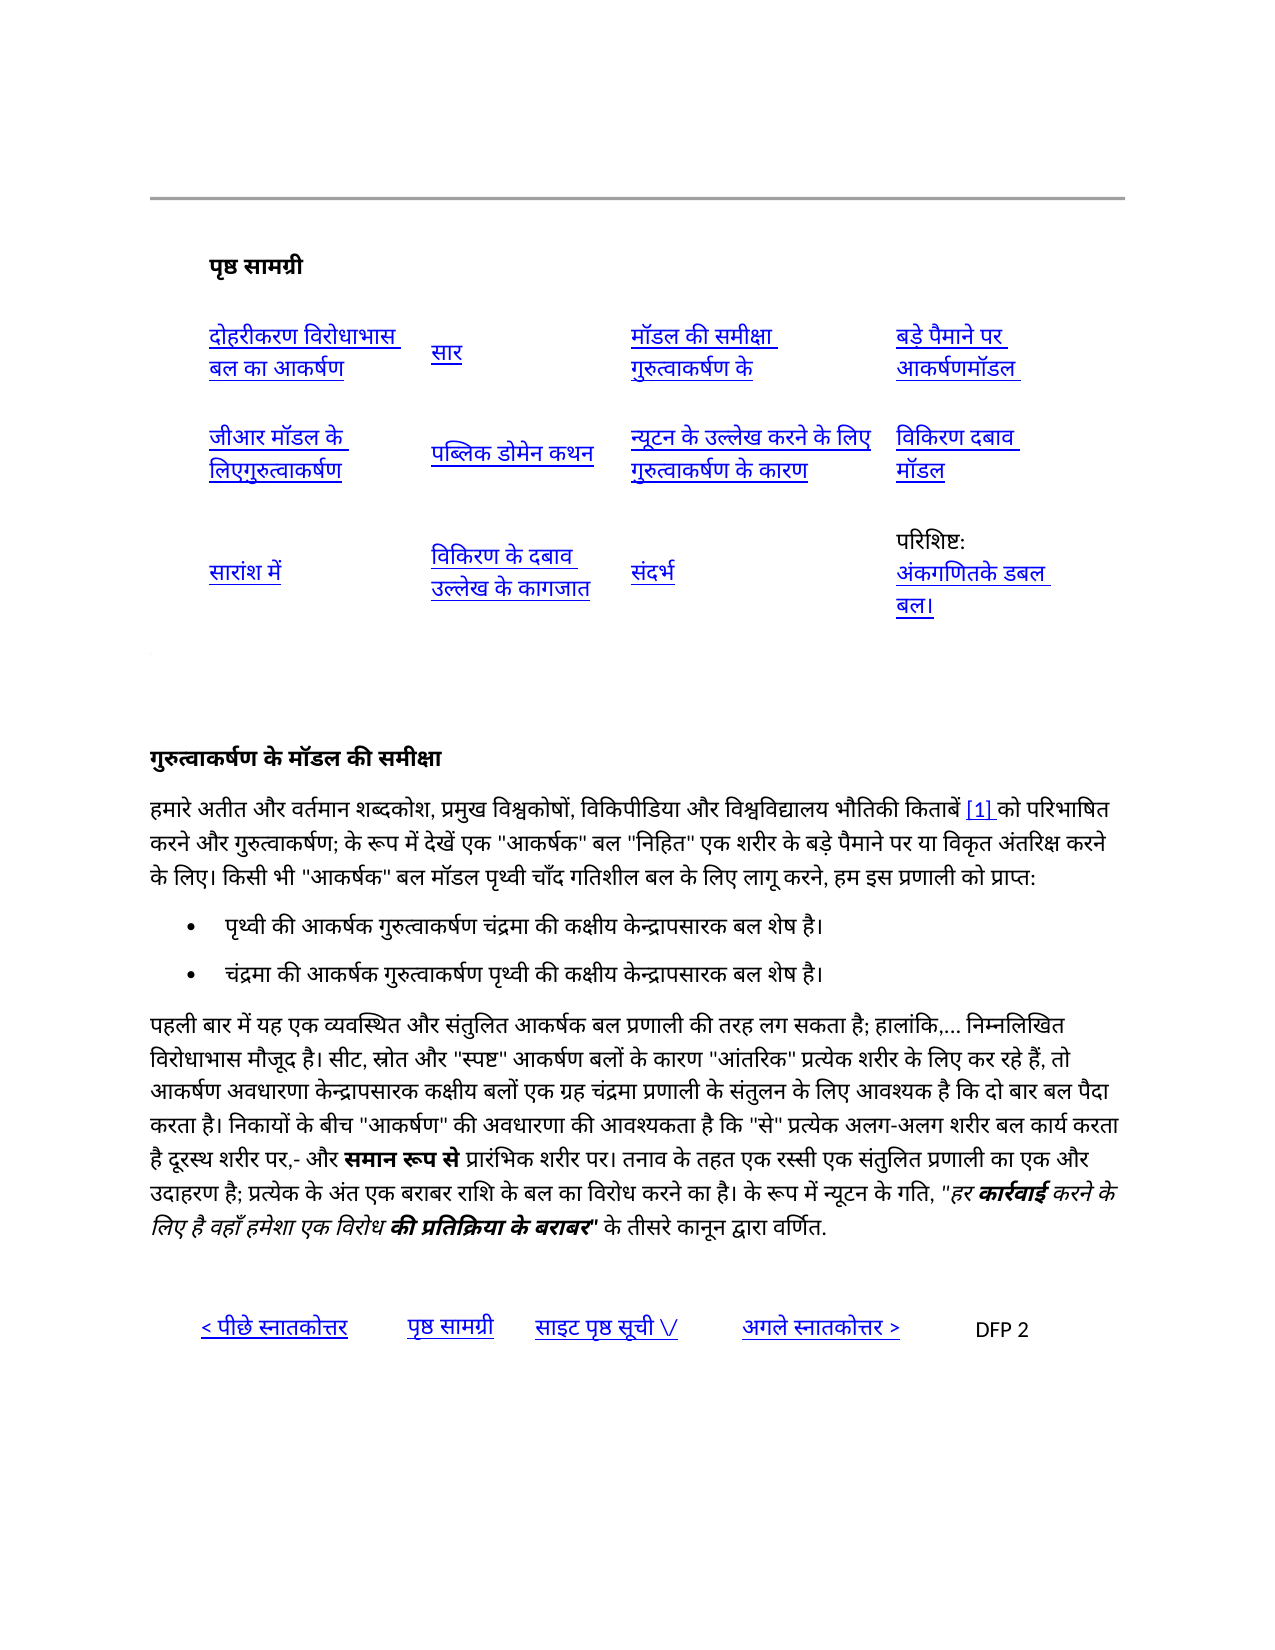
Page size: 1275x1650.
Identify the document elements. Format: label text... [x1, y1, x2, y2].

table_cell सारांश में [199, 517, 421, 652]
table_cell परिशिष्ट: अंकगणितके डबल बल। [886, 517, 1076, 652]
table_header पृष्ठ सामग्री [199, 244, 1076, 313]
table_cell विकिरण के दबाव उल्लेख के कागजात [421, 517, 620, 652]
table_header पृष्ठ सामग्री [405, 1311, 526, 1366]
table_cell मॉडल की समीक्षा गुरुत्वाकर्षण के [620, 313, 886, 415]
table_header DFP 2 [973, 1311, 1076, 1366]
table_cell बड़े पैमाने पर आकर्षणमॉडल [886, 313, 1076, 415]
table_cell न्यूटन के उल्लेख करने के लिए गुरुत्वाकर्षण के कारण [620, 415, 886, 517]
table_cell पब्लिक डोमेन कथन [421, 415, 620, 517]
list पृथ्वी की आकर्षक गुरुत्वाकर्षण चंद्रमा की कक्षीय केन्द्रापसारक बल शेष है। [187, 913, 1125, 943]
table_header साइट पृष्ठ सूची \/ [526, 1311, 740, 1366]
text पहली बार में यह एक व्यवस्थित और संतुलित आकर्षक बल प्रणाली की तरह लग सकता है; हालांकि,... निम्नलिखित विरोधाभास मौजूद है। सीट, स्रोत और "स्पष्ट" आकर्षण बलों के कारण "आंतरिक" प्रत्येक शरीर के लिए कर रहे हैं, तो आकर्षण अवधारणा केन्द्रापसारक कक्षीय बलों एक ग्रह चंद्रमा प्रणाली के संतुलन के लिए आवश्यक है कि दो बार बल पैदा करता है। निकायों के बीच "आकर्षण" की अवधारणा की आवश्यकता है कि "से" प्रत्येक अलग-अलग शरीर बल कार्य करता है दूरस्थ शरीर पर,- और समान रूप से प्रारंभिक शरीर पर। तनाव के तहत एक रस्सी एक संतुलित प्रणाली का एक और उदाहरण है; प्रत्येक के अंत एक बराबर राशि के बल का विरोध करने का है। के रूप में न्यूटन के गति, "हर कार्रवाई करने के लिए है वहाँ हमेशा एक विरोध की प्रतिक्रिया के बराबर" के तीसरे कानून द्वारा वर्णित. [150, 1011, 1125, 1245]
table_cell विकिरण दबाव मॉडल [886, 415, 1076, 517]
table_cell जीआर मॉडल के लिएगुरुत्वाकर्षण [199, 415, 421, 517]
table_header < पीछे स्नातकोत्तर [199, 1311, 405, 1366]
text गुरुत्वाकर्षण के मॉडल की समीक्षा [150, 746, 1125, 776]
table_header अगले स्नातकोत्तर > [740, 1311, 973, 1366]
table_cell सार [421, 313, 620, 415]
list चंद्रमा की आकर्षक गुरुत्वाकर्षण पृथ्वी की कक्षीय केन्द्रापसारक बल शेष है। [187, 962, 1125, 992]
table_cell संदर्भ [620, 517, 886, 652]
table_cell दोहरीकरण विरोधाभास बल का आकर्षण [199, 313, 421, 415]
text हमारे अतीत और वर्तमान शब्दकोश, प्रमुख विश्वकोषों, विकिपीडिया और विश्वविद्यालय भौतिकी किताबें [1] को परिभाषित करने और गुरुत्वाकर्षण; के रूप में देखें एक "आकर्षक" बल "निहित" एक शरीर के बड़े पैमाने पर या विकृत अंतरिक्ष करने के लिए। किसी भी "आकर्षक" बल मॉडल पृथ्वी चाँद गतिशील बल के लिए लागू करने, हम इस प्रणाली को प्राप्त: [150, 795, 1125, 894]
